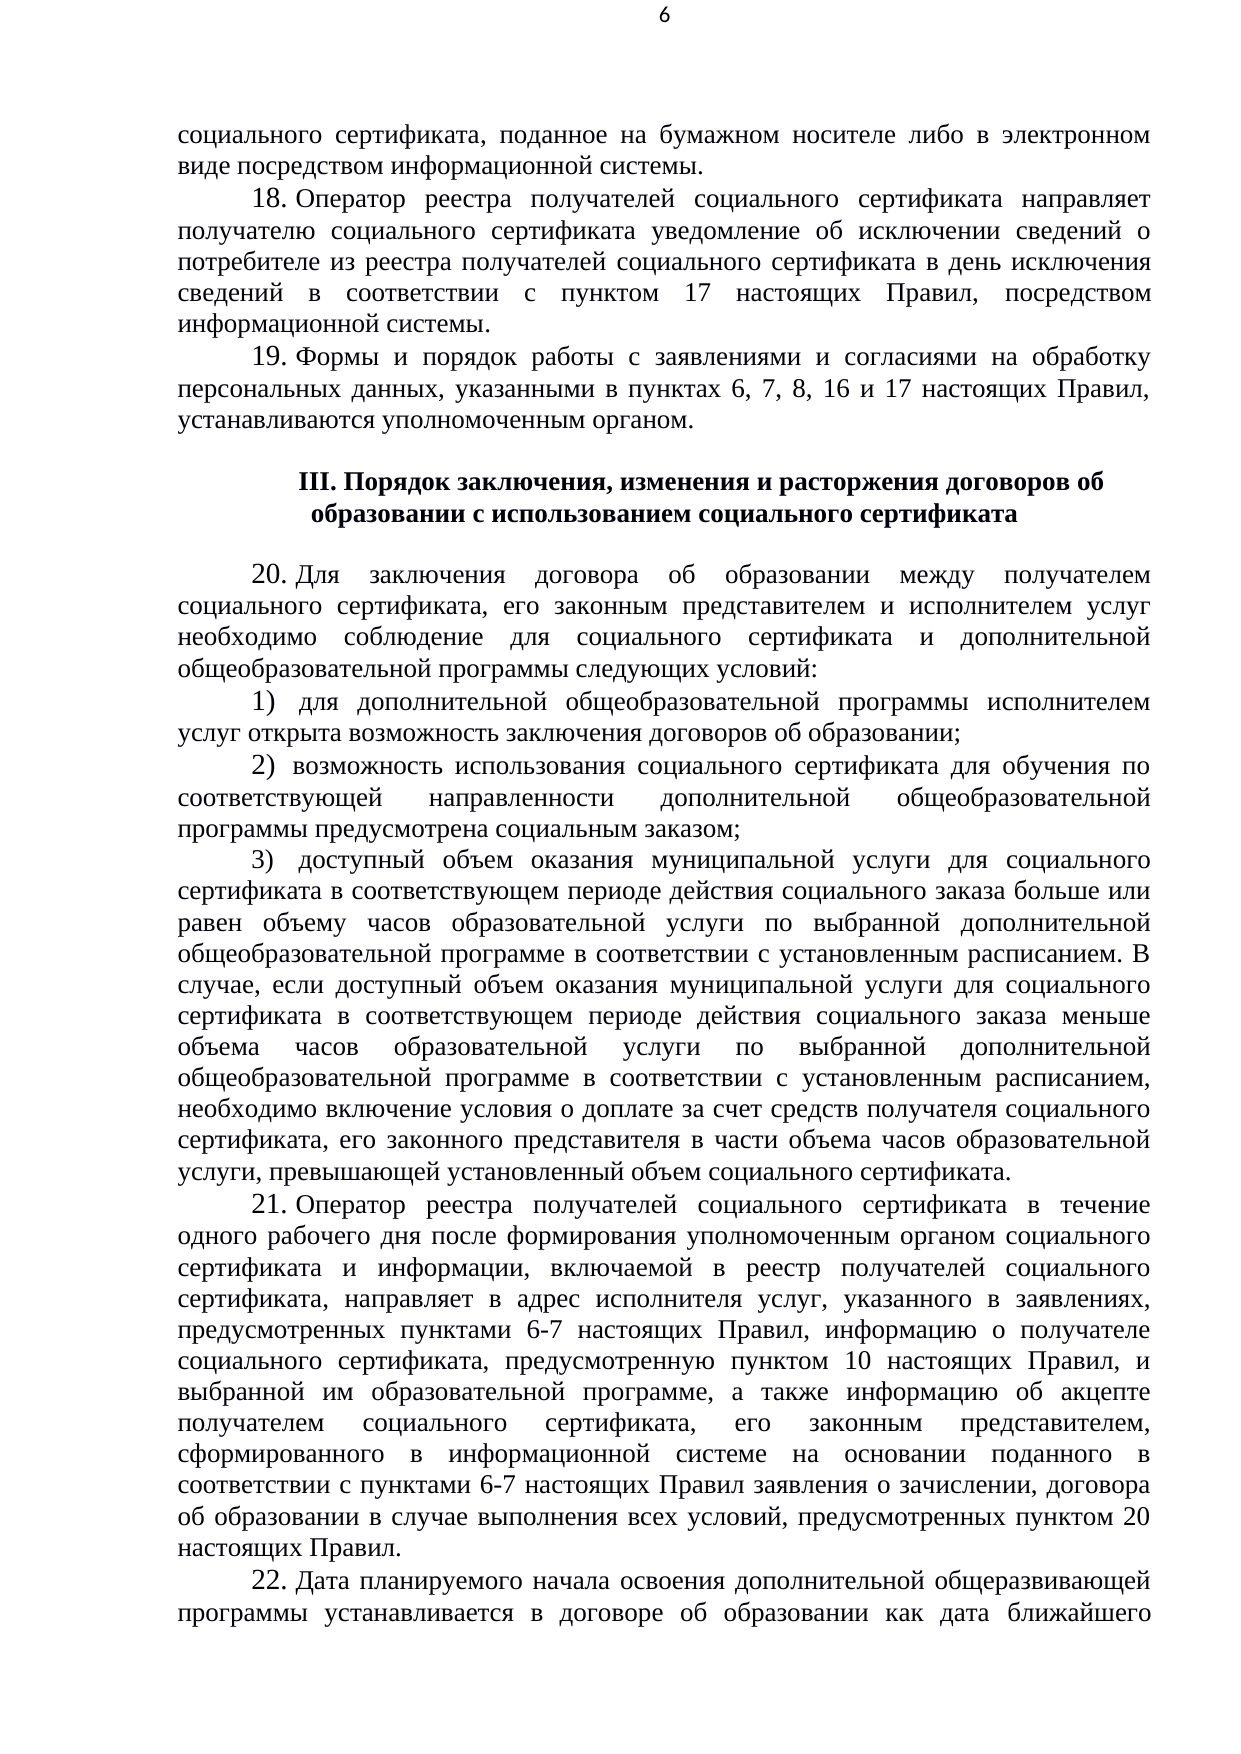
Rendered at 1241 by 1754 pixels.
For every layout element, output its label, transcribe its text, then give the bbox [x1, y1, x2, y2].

list Для заключения договора об образовании между получателем социального сертификата, его законным представителем и исполнителем услуг необходимо соблюдение для социального сертификата и дополнительной общеобразовательной программы следующих условий: [177, 556, 1152, 683]
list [177, 1562, 1152, 1627]
list Формы и порядок работы с заявлениями и согласиями на обработку персональных данных, указанными в пунктах 6, 7, 8, 16 и 17 настоящих Правил, устанавливаются уполномоченным органом. [177, 338, 1152, 434]
list Оператор реестра получателей социального сертификата направляет получателю социального сертификата уведомление об исключении сведений о потребителе из реестра получателей социального сертификата в день исключения сведений в соответствии с пунктом 17 настоящих Правил, посредством информационной системы. [177, 180, 1152, 338]
list Оператор реестра получателей социального сертификата в течение одного рабочего дня после формирования уполномоченным органом социального сертификата и информации, включаемой в реестр получателей социального сертификата, направляет в адрес исполнителя услуг, указанного в заявлениях, предусмотренных пунктами 6-7 настоящих Правил, информацию о получателе социального сертификата, предусмотренную пунктом 10 настоящих Правил, и выбранной им образовательной программе, а также информацию об акцепте получателем социального сертификата, его законным представителем, сформированного в информационной системе на основании поданного в соответствии с пунктами 6-7 настоящих Правил заявления о зачислении, договора об образовании в случае выполнения всех условий, предусмотренных пунктом 20 настоящих Правил. [177, 1186, 1152, 1562]
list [177, 118, 1152, 180]
list доступный объем оказания муниципальной услуги для социального сертификата в соответствующем периоде действия социального заказа больше или равен объему часов образовательной услуги по выбранной дополнительной общеобразовательной программе в соответствии с установленным расписанием. В случае, если доступный объем оказания муниципальной услуги для социального сертификата в соответствующем периоде действия социального заказа меньше объема часов образовательной услуги по выбранной дополнительной общеобразовательной программе в соответствии с установленным расписанием, необходимо включение условия о доплате за счет средств получателя социального сертификата, его законного представителя в части объема часов образовательной услуги, превышающей установленный объем социального сертификата. [177, 843, 1152, 1186]
list для дополнительной общеобразовательной программы исполнителем услуг открыта возможность заключения договоров об образовании; [177, 683, 1152, 747]
list III. Порядок заключения, изменения и расторжения договоров об образовании с использованием социального сертификата [177, 466, 1152, 528]
list возможность использования социального сертификата для обучения по соответствующей направленности дополнительной общеобразовательной программы предусмотрена социальным заказом; [177, 747, 1152, 843]
